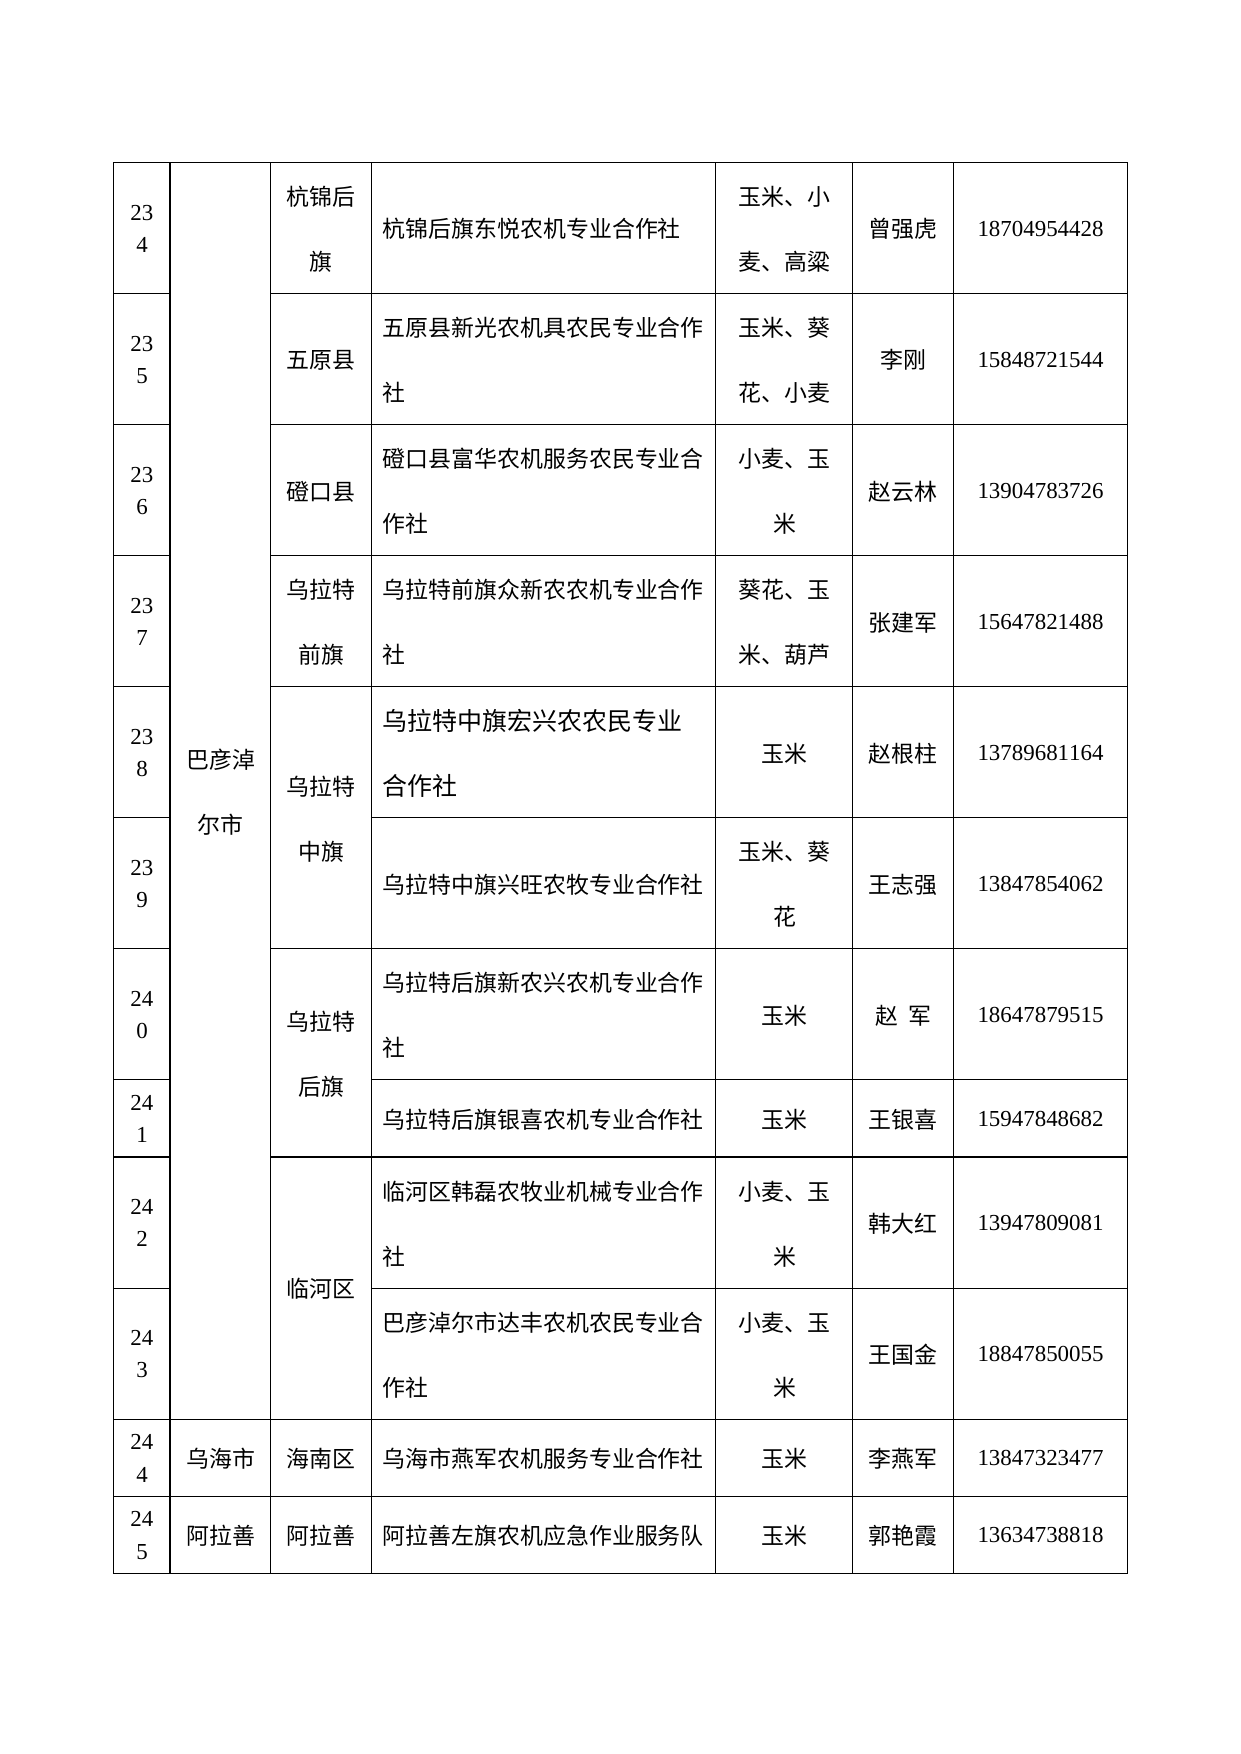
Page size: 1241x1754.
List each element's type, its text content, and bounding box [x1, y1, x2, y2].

table_cell 阿拉善 左旗 [271, 1497, 371, 1573]
table_cell 临河区韩磊农牧业机械专业合作社 [372, 1158, 715, 1287]
table_cell 巴彦淖 尔市 [171, 163, 270, 1418]
table_cell 葵花、玉米、葫芦 [716, 556, 852, 686]
table_cell 玉米 [716, 1497, 852, 1573]
table_cell 237 [114, 556, 169, 686]
table_cell 玉米、小麦、高粱 [716, 163, 852, 293]
table_cell 小麦、玉米 [716, 425, 852, 555]
table_cell 韩大红 [853, 1158, 953, 1287]
table_cell 乌拉特中旗宏兴农农民专业合作社 [372, 687, 715, 817]
table_cell 赵云林 [853, 425, 953, 555]
table_cell 15848721544 [954, 294, 1127, 424]
table_cell 磴口县 [271, 425, 371, 555]
table_cell 242 [114, 1158, 169, 1287]
table_cell 杭锦后旗东悦农机专业合作社 [372, 163, 715, 293]
table_cell 临河区 [271, 1158, 371, 1418]
table_cell 小麦、玉米 [716, 1289, 852, 1418]
table_cell 13847323477 [954, 1420, 1127, 1496]
table_cell 曾强虎 [853, 163, 953, 293]
table_cell 乌拉特 后旗 [271, 949, 371, 1156]
table_cell 245 [114, 1497, 169, 1573]
table_cell 18704954428 [954, 163, 1127, 293]
table_cell 李燕军 [853, 1420, 953, 1496]
table_cell 玉米 [716, 949, 852, 1079]
table_cell 236 [114, 425, 169, 555]
table_cell 234 [114, 163, 169, 293]
table_cell 18847850055 [954, 1289, 1127, 1418]
table_cell 郭艳霞 [853, 1497, 953, 1573]
table_cell 玉米 [716, 1080, 852, 1156]
table_cell 王志强 [853, 818, 953, 948]
table_cell 13847854062 [954, 818, 1127, 948]
table_cell 13634738818 [954, 1497, 1127, 1573]
table_cell 阿拉善盟 [171, 1497, 270, 1573]
table_cell 杭锦后旗 [271, 163, 371, 293]
table_cell 乌海市 [171, 1420, 270, 1496]
table_cell 赵根柱 [853, 687, 953, 817]
table_cell 阿拉善左旗农机应急作业服务队 [372, 1497, 715, 1573]
table_cell 王银喜 [853, 1080, 953, 1156]
table_cell 乌拉特后旗银喜农机专业合作社 [372, 1080, 715, 1156]
table_cell 张建军 [853, 556, 953, 686]
table_cell 玉米、葵花 [716, 818, 852, 948]
table_cell 玉米、葵花、小麦 [716, 294, 852, 424]
table_cell 18647879515 [954, 949, 1127, 1079]
table_cell 235 [114, 294, 169, 424]
table_cell 乌拉特后旗新农兴农机专业合作社 [372, 949, 715, 1079]
table_cell 239 [114, 818, 169, 948]
table_cell 李刚 [853, 294, 953, 424]
table_cell 13789681164 [954, 687, 1127, 817]
table_cell 巴彦淖尔市达丰农机农民专业合作社 [372, 1289, 715, 1418]
table_cell 240 [114, 949, 169, 1079]
table_cell 磴口县富华农机服务农民专业合作社 [372, 425, 715, 555]
table_cell 15647821488 [954, 556, 1127, 686]
table_cell 241 [114, 1080, 169, 1156]
table_cell 乌拉特前旗众新农农机专业合作社 [372, 556, 715, 686]
table_cell 乌拉特 前旗 [271, 556, 371, 686]
table_cell 238 [114, 687, 169, 817]
table_cell 赵 军 [853, 949, 953, 1079]
table_cell 乌拉特 中旗 [271, 687, 371, 948]
table_cell 玉米 [716, 1420, 852, 1496]
table_cell 海南区 [271, 1420, 371, 1496]
table_cell 13904783726 [954, 425, 1127, 555]
table_cell 乌拉特中旗兴旺农牧专业合作社 [372, 818, 715, 948]
table_cell 玉米 [716, 687, 852, 817]
table_cell 乌海市燕军农机服务专业合作社 [372, 1420, 715, 1496]
table_cell 243 [114, 1289, 169, 1418]
table_cell 13947809081 [954, 1158, 1127, 1287]
table_cell 244 [114, 1420, 169, 1496]
table_cell 五原县 [271, 294, 371, 424]
table_cell 五原县新光农机具农民专业合作社 [372, 294, 715, 424]
table_cell 15947848682 [954, 1080, 1127, 1156]
table_cell 王国金 [853, 1289, 953, 1418]
table_cell 小麦、玉米 [716, 1158, 852, 1287]
